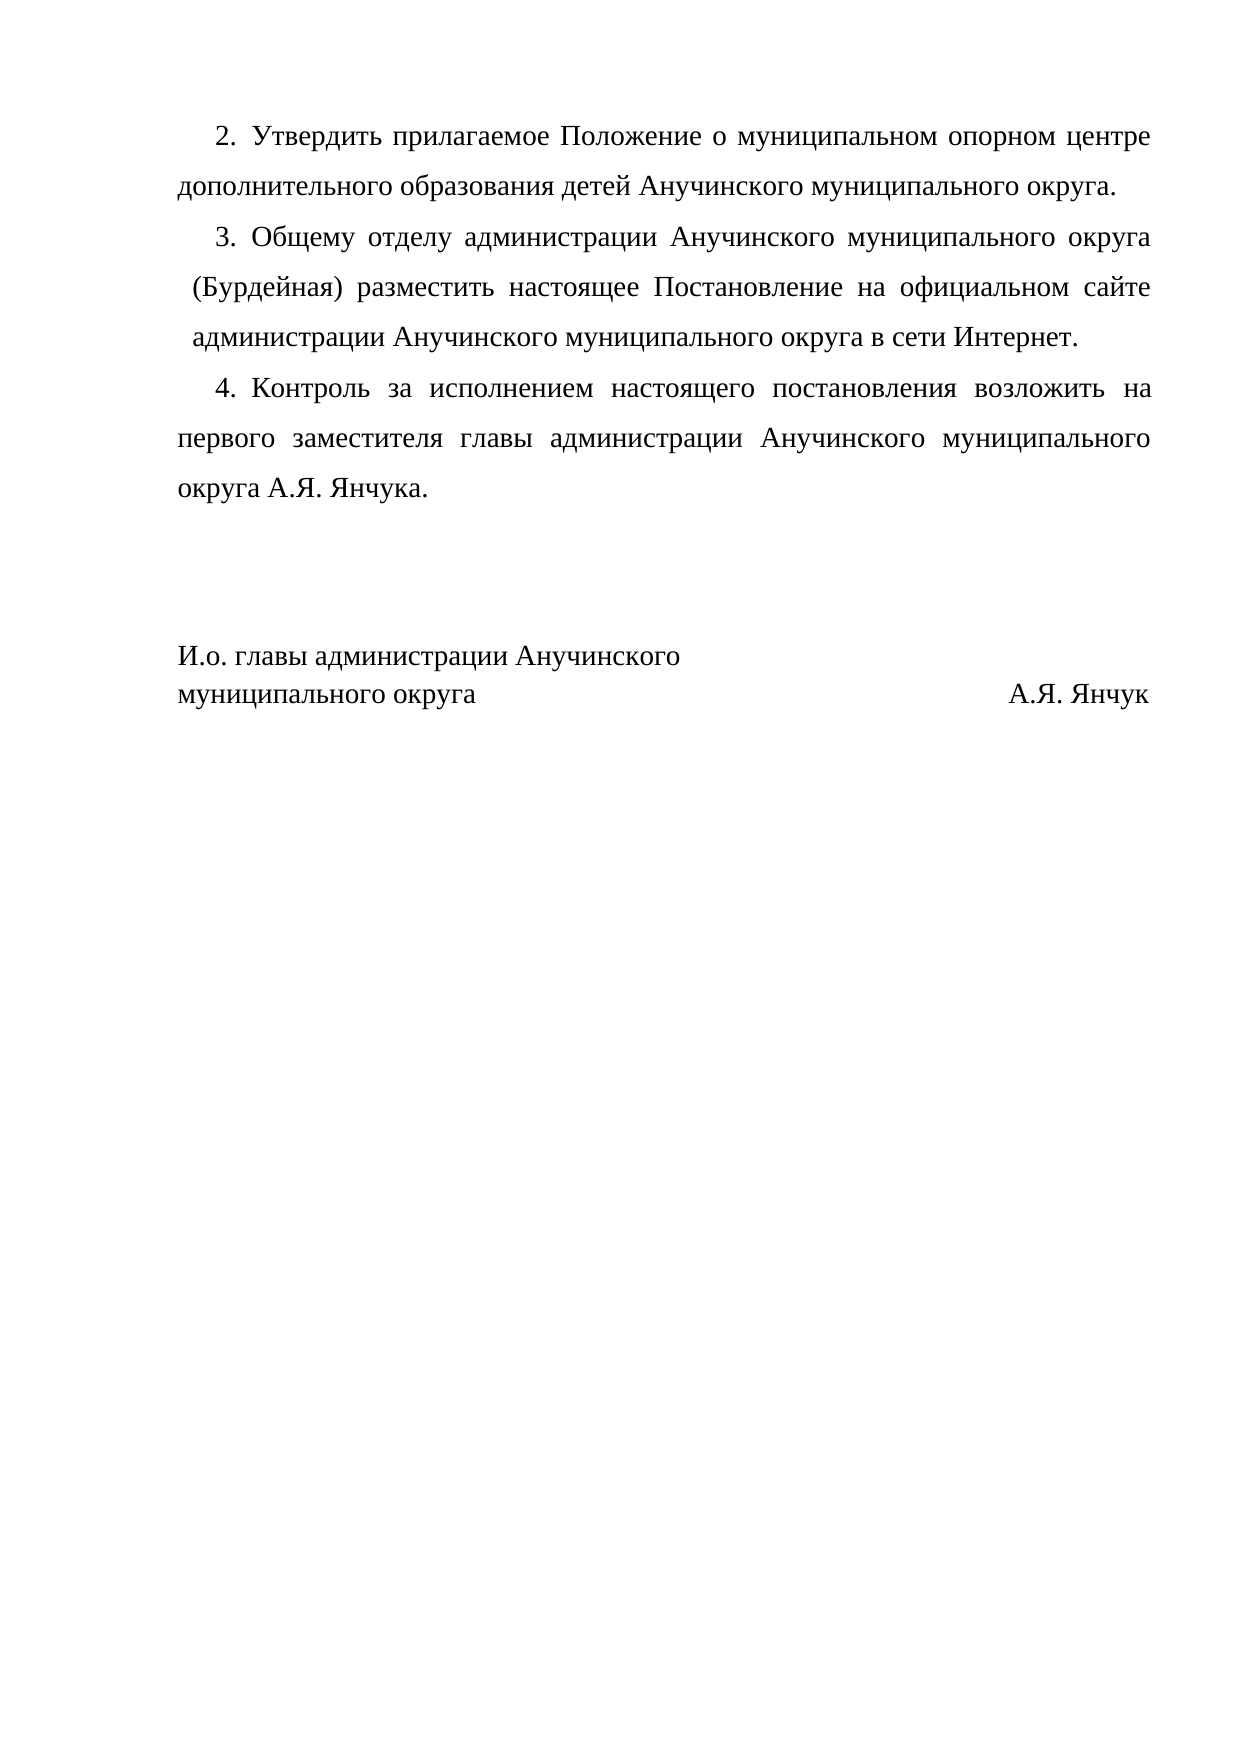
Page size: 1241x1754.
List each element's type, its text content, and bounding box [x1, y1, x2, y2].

text И.о. главы администрации Анучинского [177, 638, 1152, 671]
list Контроль за исполнением настоящего постановления возложить на первого заместителя главы администрации Анучинского муниципального округа А.Я. Янчука. [177, 370, 1152, 504]
list Общему отделу администрации Анучинского муниципального округа (Бурдейная) разместить настоящее Постановление на официальном сайте администрации Анучинского муниципального округа в сети Интернет. [192, 219, 1152, 353]
list Утвердить прилагаемое Положение о муниципальном опорном центре дополнительного образования детей Анучинского муниципального округа. [177, 118, 1152, 202]
text муниципального округа А.Я. Янчук [177, 676, 1152, 710]
